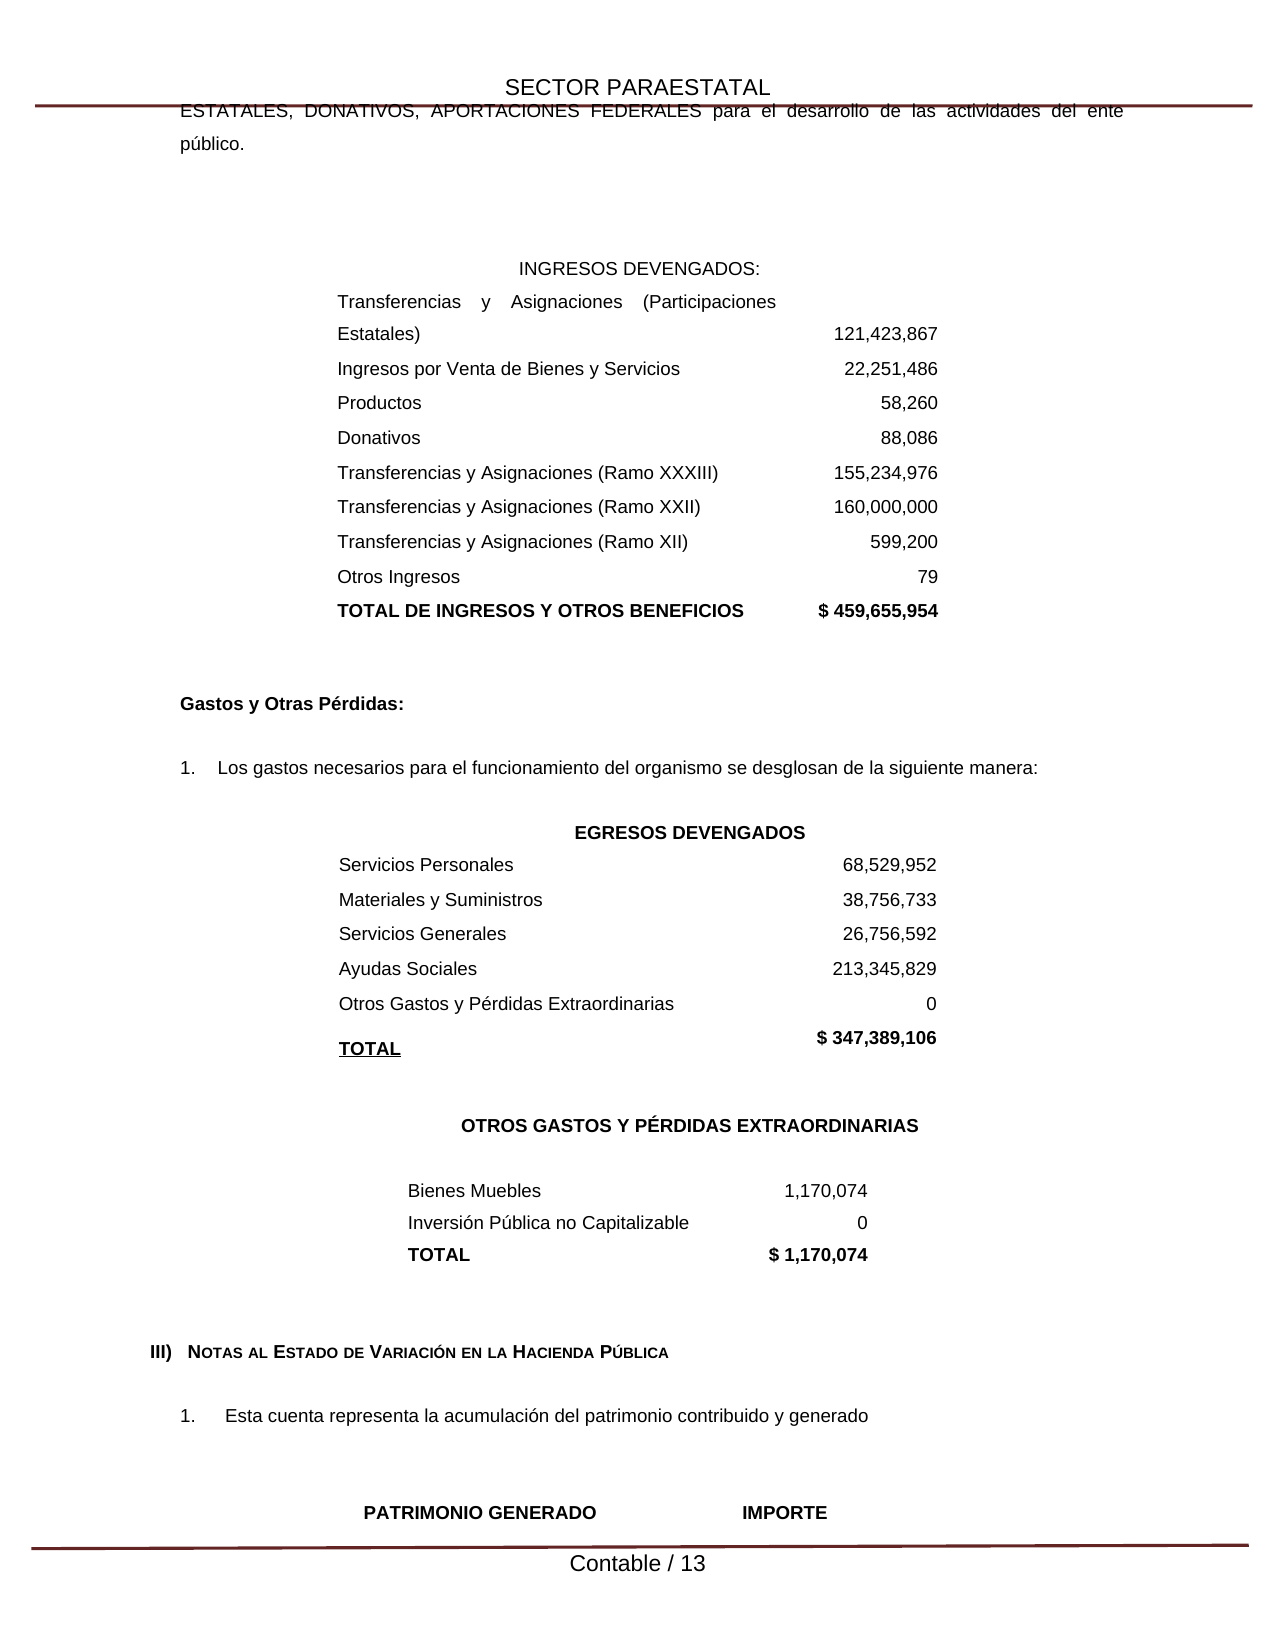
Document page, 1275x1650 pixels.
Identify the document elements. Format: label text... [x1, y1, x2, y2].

text EGRESOS DEVENGADOS [255, 821, 1125, 843]
table_cell TOTAL DE INGRESOS Y OTROS BENEFICIOS [330, 600, 783, 635]
text OTROS GASTOS Y PÉRDIDAS EXTRAORDINARIAS [255, 1115, 1125, 1137]
table_cell Otros Gastos y Pérdidas Extraordinarias [331, 993, 783, 1027]
table_cell 0 [716, 1212, 879, 1244]
table_cell 58,260 [784, 392, 945, 427]
table_header 1,170,074 [716, 1180, 879, 1212]
table_cell Transferencias y Asignaciones (Ramo XXII) [330, 496, 783, 531]
text Gastos y Otras Pérdidas: [180, 692, 1125, 714]
table_header Transferencias y Asignaciones (Participaciones Estatales) [330, 290, 783, 357]
table_cell $ 459,655,954 [784, 600, 945, 635]
table_cell 22,251,486 [784, 358, 945, 392]
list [180, 100, 1125, 154]
table_cell 79 [784, 566, 945, 600]
table_cell Inversión Pública no Capitalizable [396, 1212, 716, 1244]
text INGRESOS DEVENGADOS: [217, 258, 1125, 280]
table_cell 38,756,733 [783, 889, 944, 923]
table_cell 88,086 [784, 427, 945, 461]
text III) Notas al Estado de Variación en la Hacienda Pública [150, 1340, 1125, 1362]
table_cell Ayudas Sociales [331, 958, 783, 992]
table_cell $ 1,170,074 [716, 1244, 879, 1276]
table_header 68,529,952 [783, 854, 944, 888]
list Esta cuenta representa la acumulación del patrimonio contribuido y generado [180, 1405, 1125, 1427]
table_cell 213,345,829 [783, 958, 944, 992]
table_cell 0 [783, 993, 944, 1027]
table_cell $ 347,389,106 [783, 1027, 944, 1083]
table_header IMPORTE [731, 1502, 923, 1534]
table_cell Ingresos por Venta de Bienes y Servicios [330, 358, 783, 392]
table_cell Servicios Generales [331, 923, 783, 958]
table_cell 26,756,592 [783, 923, 944, 958]
table_cell Otros Ingresos [330, 566, 783, 600]
list Los gastos necesarios para el funcionamiento del organismo se desglosan de la siguiente manera: [180, 757, 1125, 778]
table_header Bienes Muebles [396, 1180, 716, 1212]
table_cell Materiales y Suministros [331, 889, 783, 923]
table_cell Donativos [330, 427, 783, 461]
table_cell 599,200 [784, 531, 945, 566]
table_header PATRIMONIO GENERADO [352, 1502, 731, 1534]
table_header 121,423,867 [784, 290, 945, 357]
table_cell TOTAL [331, 1027, 783, 1083]
table_cell TOTAL [396, 1244, 716, 1276]
table_cell Productos [330, 392, 783, 427]
table_cell Transferencias y Asignaciones (Ramo XXXIII) [330, 461, 783, 496]
table_cell Transferencias y Asignaciones (Ramo XII) [330, 531, 783, 566]
table_header Servicios Personales [331, 854, 783, 888]
table_cell 160,000,000 [784, 496, 945, 531]
table_cell 155,234,976 [784, 461, 945, 496]
